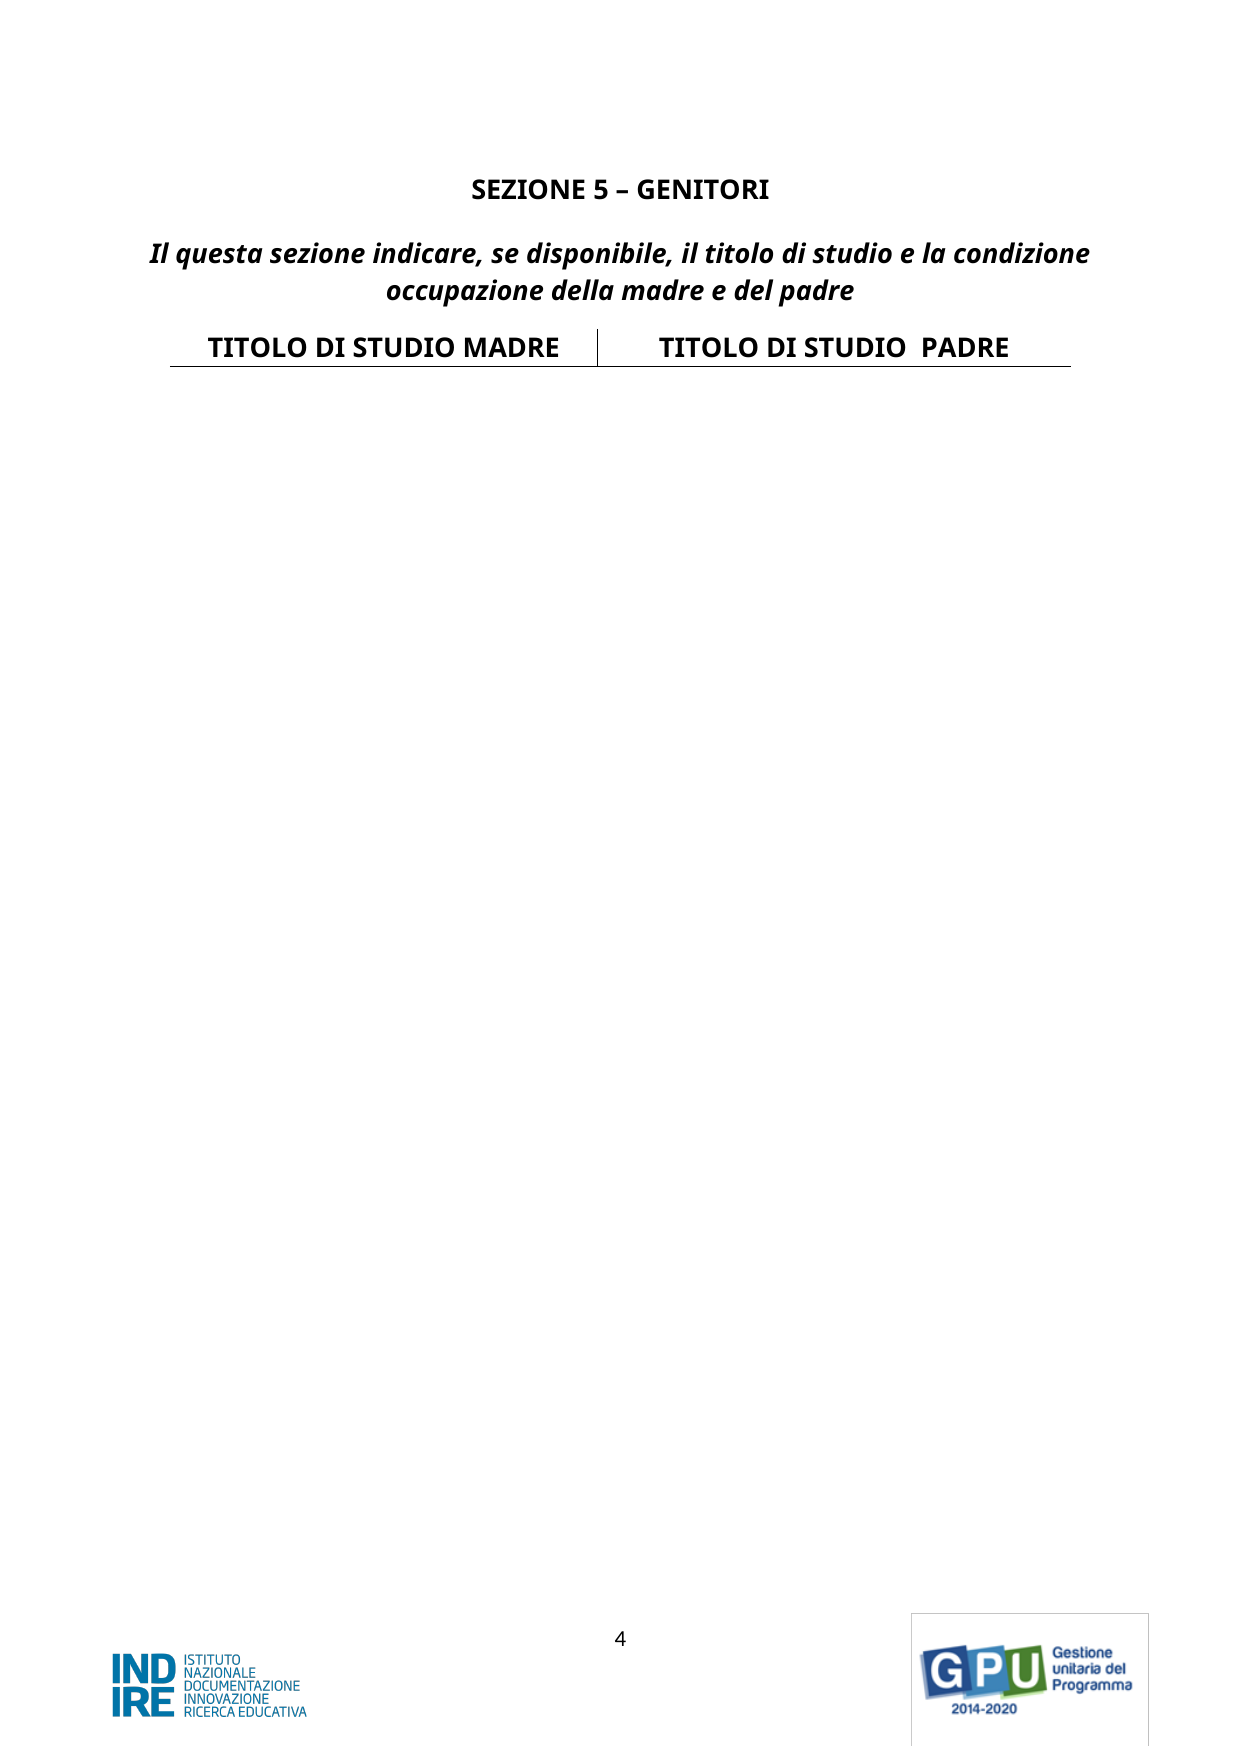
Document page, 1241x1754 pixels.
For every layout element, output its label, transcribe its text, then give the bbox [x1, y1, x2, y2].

text SEZIONE 5 – GENITORI [118, 171, 1122, 208]
text Il questa sezione indicare, se disponibile, il titolo di studio e la condizione occupazione della madre e del padre [118, 234, 1122, 308]
picture [909, 1611, 1150, 1746]
table_header TITOLO DI STUDIO PADRE [598, 329, 1071, 366]
picture [109, 1652, 313, 1718]
table_header TITOLO DI STUDIO MADRE [170, 329, 597, 366]
